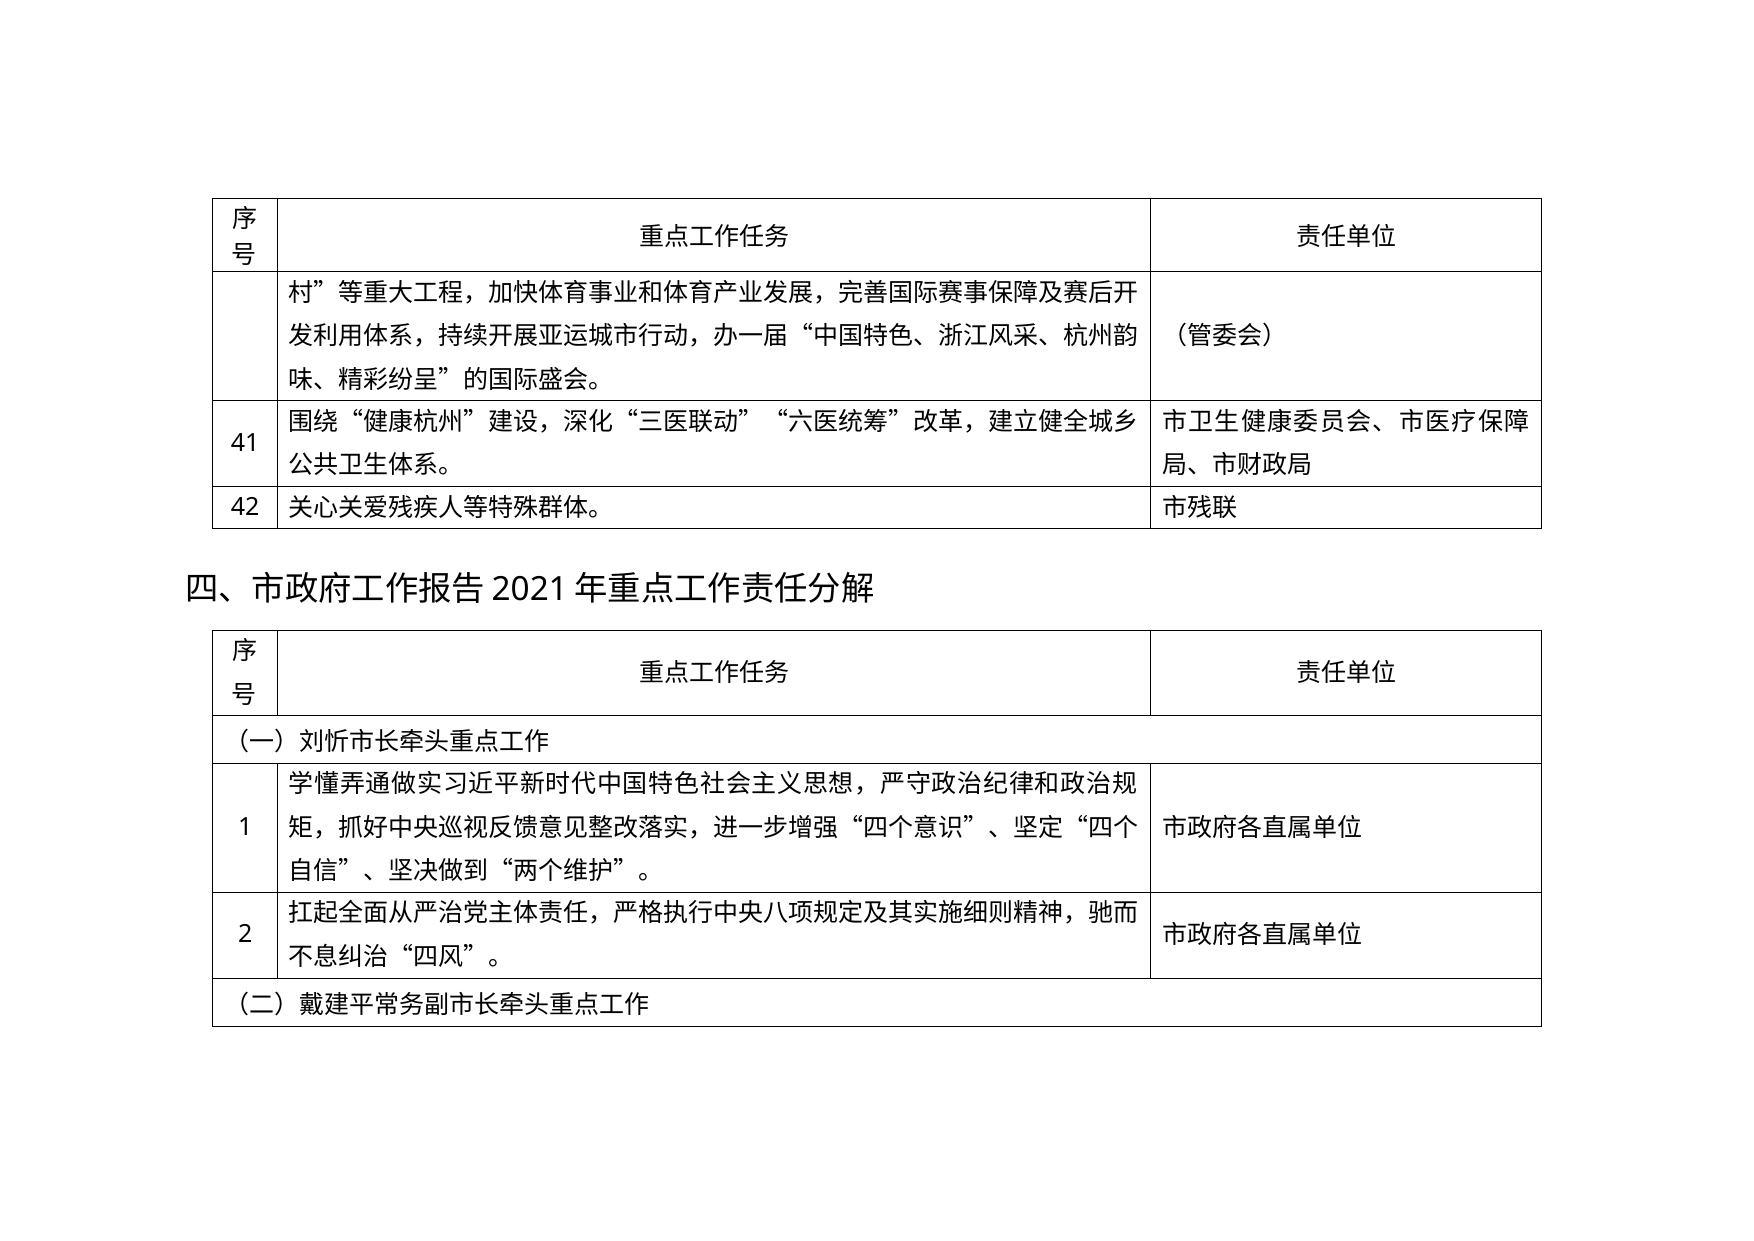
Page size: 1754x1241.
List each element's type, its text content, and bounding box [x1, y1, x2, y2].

table_cell 41 [213, 401, 277, 486]
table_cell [278, 272, 1150, 400]
table_cell 2 [213, 893, 277, 977]
table_cell 学懂弄通做实习近平新时代中国特色社会主义思想，严守政治纪律和政治规矩，抓好中央巡视反馈意见整改落实，进一步增强“四个意识”、坚定“四个自信”、坚决做到“两个维护”。 [278, 764, 1150, 892]
table_cell 亚组委，各区、县（市）政府（管委会） [1151, 272, 1541, 400]
table_header 序号 [213, 631, 277, 715]
table_header 重点工作任务 [278, 199, 1150, 271]
table_header 重点工作任务 [278, 631, 1150, 715]
table_cell 40 [213, 272, 277, 400]
table_cell 市卫生健康委员会、市医疗保障局、市财政局 [1151, 401, 1541, 486]
table_header 序号 [213, 199, 277, 271]
table_header 责任单位 [1151, 199, 1541, 271]
table_cell 1 [213, 764, 277, 892]
table_header 责任单位 [1151, 631, 1541, 715]
table_cell 市残联 [1151, 487, 1541, 528]
table_cell 扛起全面从严治党主体责任，严格执行中央八项规定及其实施细则精神，驰而不息纠治“四风”。 [278, 893, 1150, 977]
table_cell （一）刘忻市长牵头重点工作 [213, 716, 1541, 763]
table_cell （二）戴建平常务副市长牵头重点工作 [213, 979, 1541, 1026]
table_cell 围绕“健康杭州”建设，深化“三医联动”“六医统筹”改革，建立健全城乡公共卫生体系。 [278, 401, 1150, 486]
table_cell 市政府各直属单位 [1151, 893, 1541, 977]
table_cell 市政府各直属单位 [1151, 764, 1541, 892]
text 四、市政府工作报告2021年重点工作责任分解 [150, 562, 1604, 610]
table_cell 关心关爱残疾人等特殊群体。 [278, 487, 1150, 528]
table_cell 42 [213, 487, 277, 528]
